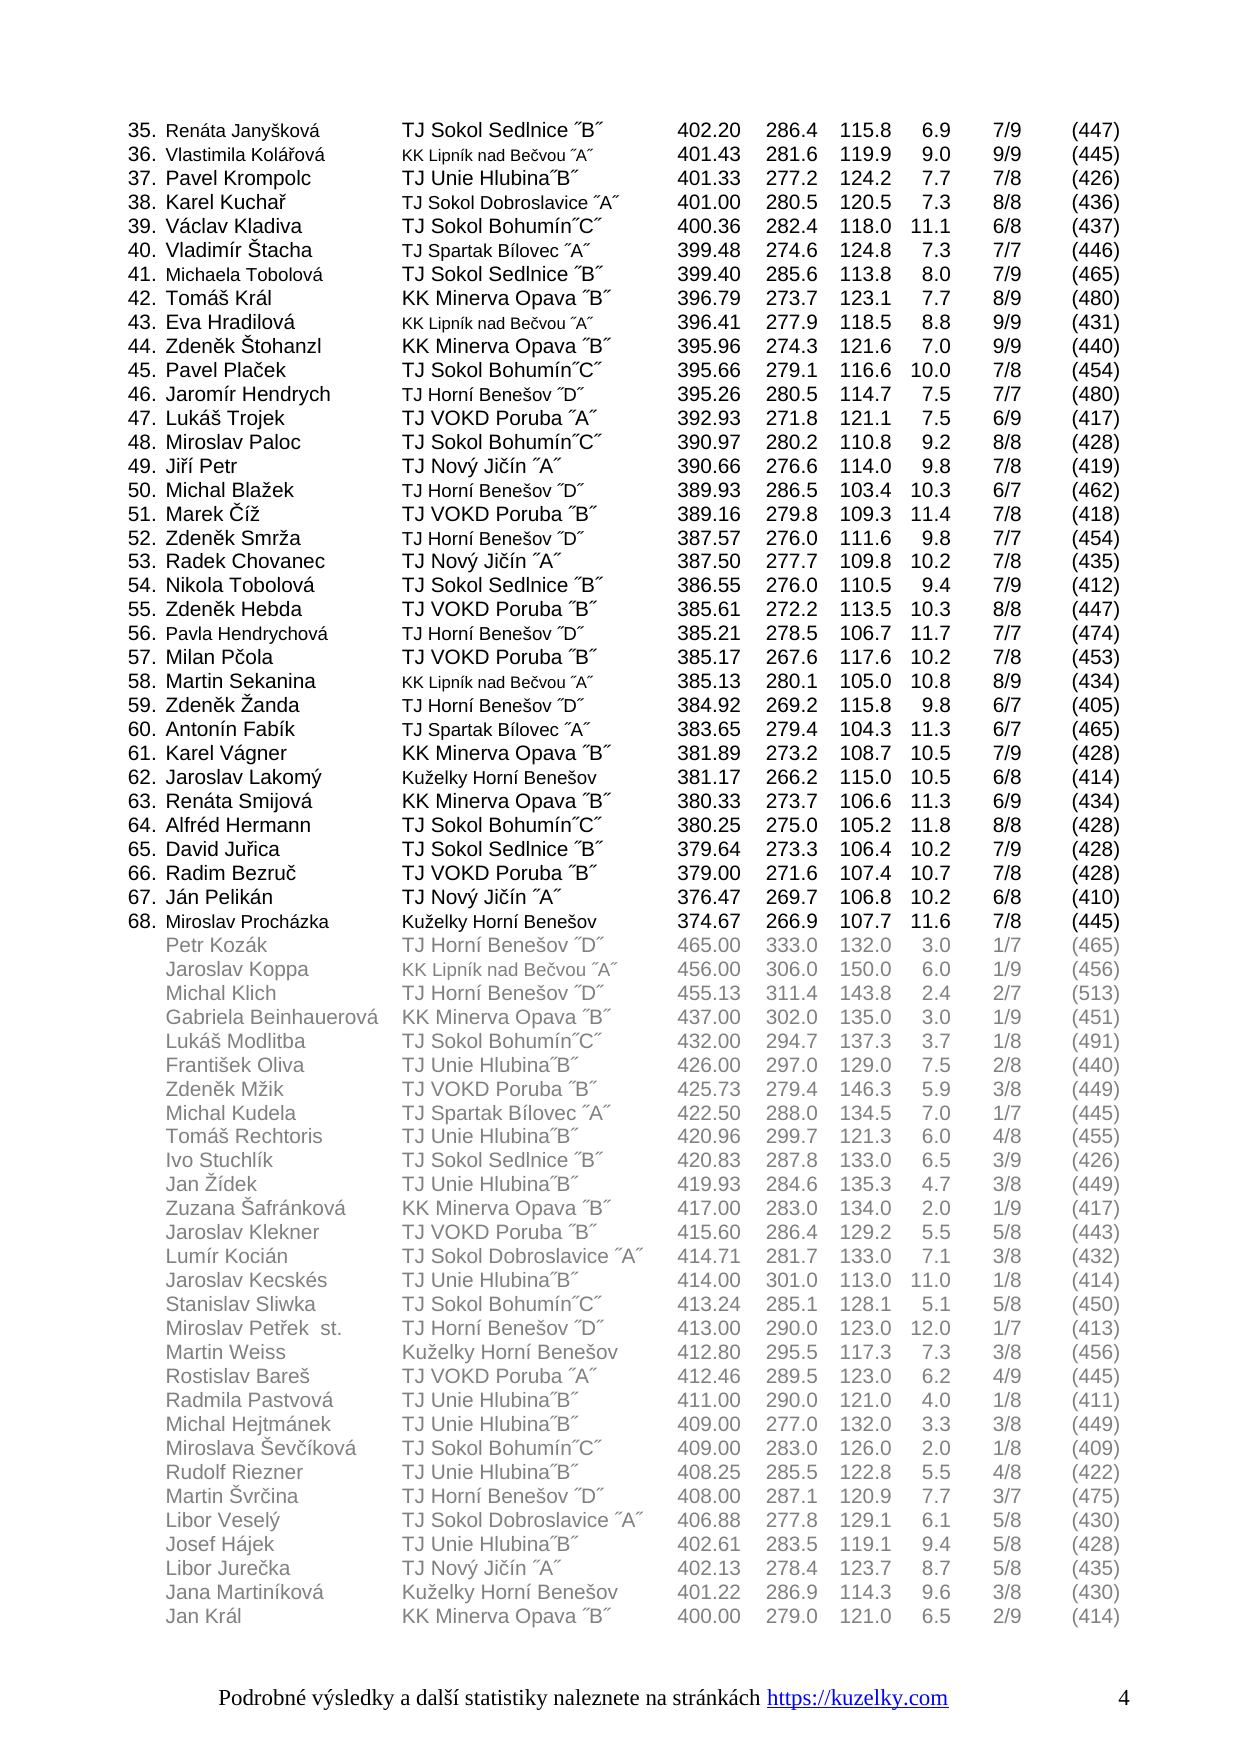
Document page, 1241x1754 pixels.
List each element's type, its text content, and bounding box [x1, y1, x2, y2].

text 68. Miroslav Procházka Kuželky Horní Benešov 374.67 266.9 107.7 11.6 7/8 (445) [106, 909, 1134, 933]
text Jaroslav Klekner TJ VOKD Poruba ˝B˝ 415.60 286.4 129.2 5.5 5/8 (443) [106, 1220, 1134, 1244]
text Tomáš Rechtoris TJ Unie Hlubina˝B˝ 420.96 299.7 121.3 6.0 4/8 (455) [106, 1124, 1134, 1148]
text Jaroslav Koppa KK Lipník nad Bečvou ˝A˝ 456.00 306.0 150.0 6.0 1/9 (456) [106, 957, 1134, 981]
text 46. Jaromír Hendrych TJ Horní Benešov ˝D˝ 395.26 280.5 114.7 7.5 7/7 (480) [106, 382, 1134, 406]
text 37. Pavel Krompolc TJ Unie Hlubina˝B˝ 401.33 277.2 124.2 7.7 7/8 (426) [106, 166, 1134, 190]
text Libor Veselý TJ Sokol Dobroslavice ˝A˝ 406.88 277.8 129.1 6.1 5/8 (430) [106, 1508, 1134, 1532]
text 67. Ján Pelikán TJ Nový Jičín ˝A˝ 376.47 269.7 106.8 10.2 6/8 (410) [106, 885, 1134, 909]
text Jaroslav Kecskés TJ Unie Hlubina˝B˝ 414.00 301.0 113.0 11.0 1/8 (414) [106, 1268, 1134, 1292]
text Gabriela Beinhauerová KK Minerva Opava ˝B˝ 437.00 302.0 135.0 3.0 1/9 (451) [106, 1004, 1134, 1028]
text 45. Pavel Plaček TJ Sokol Bohumín˝C˝ 395.66 279.1 116.6 10.0 7/8 (454) [106, 358, 1134, 382]
text 41. Michaela Tobolová TJ Sokol Sedlnice ˝B˝ 399.40 285.6 113.8 8.0 7/9 (465) [106, 262, 1134, 286]
text Jan Žídek TJ Unie Hlubina˝B˝ 419.93 284.6 135.3 4.7 3/8 (449) [106, 1172, 1134, 1196]
text 49. Jiří Petr TJ Nový Jičín ˝A˝ 390.66 276.6 114.0 9.8 7/8 (419) [106, 453, 1134, 477]
text Rudolf Riezner TJ Unie Hlubina˝B˝ 408.25 285.5 122.8 5.5 4/8 (422) [106, 1460, 1134, 1484]
text 36. Vlastimila Kolářová KK Lipník nad Bečvou ˝A˝ 401.43 281.6 119.9 9.0 9/9 (445) [106, 142, 1134, 166]
text Stanislav Sliwka TJ Sokol Bohumín˝C˝ 413.24 285.1 128.1 5.1 5/8 (450) [106, 1292, 1134, 1316]
text Zuzana Šafránková KK Minerva Opava ˝B˝ 417.00 283.0 134.0 2.0 1/9 (417) [106, 1196, 1134, 1220]
text 47. Lukáš Trojek TJ VOKD Poruba ˝A˝ 392.93 271.8 121.1 7.5 6/9 (417) [106, 406, 1134, 429]
text 66. Radim Bezruč TJ VOKD Poruba ˝B˝ 379.00 271.6 107.4 10.7 7/8 (428) [106, 861, 1134, 885]
text Ivo Stuchlík TJ Sokol Sedlnice ˝B˝ 420.83 287.8 133.0 6.5 3/9 (426) [106, 1148, 1134, 1172]
text 65. David Juřica TJ Sokol Sedlnice ˝B˝ 379.64 273.3 106.4 10.2 7/9 (428) [106, 837, 1134, 861]
text 62. Jaroslav Lakomý Kuželky Horní Benešov 381.17 266.2 115.0 10.5 6/8 (414) [106, 765, 1134, 789]
text 42. Tomáš Král KK Minerva Opava ˝B˝ 396.79 273.7 123.1 7.7 8/9 (480) [106, 286, 1134, 310]
text Zdeněk Mžik TJ VOKD Poruba ˝B˝ 425.73 279.4 146.3 5.9 3/8 (449) [106, 1076, 1134, 1100]
text Martin Weiss Kuželky Horní Benešov 412.80 295.5 117.3 7.3 3/8 (456) [106, 1340, 1134, 1364]
text Lumír Kocián TJ Sokol Dobroslavice ˝A˝ 414.71 281.7 133.0 7.1 3/8 (432) [106, 1244, 1134, 1268]
text Jana Martiníková Kuželky Horní Benešov 401.22 286.9 114.3 9.6 3/8 (430) [106, 1579, 1134, 1603]
text 57. Milan Pčola TJ VOKD Poruba ˝B˝ 385.17 267.6 117.6 10.2 7/8 (453) [106, 645, 1134, 669]
text 40. Vladimír Štacha TJ Spartak Bílovec ˝A˝ 399.48 274.6 124.8 7.3 7/7 (446) [106, 238, 1134, 262]
text 58. Martin Sekanina KK Lipník nad Bečvou ˝A˝ 385.13 280.1 105.0 10.8 8/9 (434) [106, 669, 1134, 693]
text Rostislav Bareš TJ VOKD Poruba ˝A˝ 412.46 289.5 123.0 6.2 4/9 (445) [106, 1364, 1134, 1388]
text Miroslav Petřek st. TJ Horní Benešov ˝D˝ 413.00 290.0 123.0 12.0 1/7 (413) [106, 1316, 1134, 1340]
text Lukáš Modlitba TJ Sokol Bohumín˝C˝ 432.00 294.7 137.3 3.7 1/8 (491) [106, 1028, 1134, 1052]
text 64. Alfréd Hermann TJ Sokol Bohumín˝C˝ 380.25 275.0 105.2 11.8 8/8 (428) [106, 813, 1134, 837]
text Martin Švrčina TJ Horní Benešov ˝D˝ 408.00 287.1 120.9 7.7 3/7 (475) [106, 1484, 1134, 1508]
text Michal Kudela TJ Spartak Bílovec ˝A˝ 422.50 288.0 134.5 7.0 1/7 (445) [106, 1100, 1134, 1124]
text 55. Zdeněk Hebda TJ VOKD Poruba ˝B˝ 385.61 272.2 113.5 10.3 8/8 (447) [106, 597, 1134, 621]
text 54. Nikola Tobolová TJ Sokol Sedlnice ˝B˝ 386.55 276.0 110.5 9.4 7/9 (412) [106, 573, 1134, 597]
text 35. Renáta Janyšková TJ Sokol Sedlnice ˝B˝ 402.20 286.4 115.8 6.9 7/9 (447) [106, 118, 1134, 142]
text 56. Pavla Hendrychová TJ Horní Benešov ˝D˝ 385.21 278.5 106.7 11.7 7/7 (474) [106, 621, 1134, 645]
text 60. Antonín Fabík TJ Spartak Bílovec ˝A˝ 383.65 279.4 104.3 11.3 6/7 (465) [106, 717, 1134, 741]
text 39. Václav Kladiva TJ Sokol Bohumín˝C˝ 400.36 282.4 118.0 11.1 6/8 (437) [106, 214, 1134, 238]
text 44. Zdeněk Štohanzl KK Minerva Opava ˝B˝ 395.96 274.3 121.6 7.0 9/9 (440) [106, 334, 1134, 358]
text Michal Hejtmánek TJ Unie Hlubina˝B˝ 409.00 277.0 132.0 3.3 3/8 (449) [106, 1412, 1134, 1436]
text 63. Renáta Smijová KK Minerva Opava ˝B˝ 380.33 273.7 106.6 11.3 6/9 (434) [106, 789, 1134, 813]
text Radmila Pastvová TJ Unie Hlubina˝B˝ 411.00 290.0 121.0 4.0 1/8 (411) [106, 1388, 1134, 1412]
text Miroslava Ševčíková TJ Sokol Bohumín˝C˝ 409.00 283.0 126.0 2.0 1/8 (409) [106, 1436, 1134, 1460]
text Jan Král KK Minerva Opava ˝B˝ 400.00 279.0 121.0 6.5 2/9 (414) [106, 1603, 1134, 1627]
text Petr Kozák TJ Horní Benešov ˝D˝ 465.00 333.0 132.0 3.0 1/7 (465) [106, 933, 1134, 957]
text 59. Zdeněk Žanda TJ Horní Benešov ˝D˝ 384.92 269.2 115.8 9.8 6/7 (405) [106, 693, 1134, 717]
text Michal Klich TJ Horní Benešov ˝D˝ 455.13 311.4 143.8 2.4 2/7 (513) [106, 981, 1134, 1004]
text Josef Hájek TJ Unie Hlubina˝B˝ 402.61 283.5 119.1 9.4 5/8 (428) [106, 1532, 1134, 1556]
text 43. Eva Hradilová KK Lipník nad Bečvou ˝A˝ 396.41 277.9 118.5 8.8 9/9 (431) [106, 310, 1134, 334]
text 50. Michal Blažek TJ Horní Benešov ˝D˝ 389.93 286.5 103.4 10.3 6/7 (462) [106, 477, 1134, 501]
text 48. Miroslav Paloc TJ Sokol Bohumín˝C˝ 390.97 280.2 110.8 9.2 8/8 (428) [106, 429, 1134, 453]
text 61. Karel Vágner KK Minerva Opava ˝B˝ 381.89 273.2 108.7 10.5 7/9 (428) [106, 741, 1134, 765]
text 53. Radek Chovanec TJ Nový Jičín ˝A˝ 387.50 277.7 109.8 10.2 7/8 (435) [106, 549, 1134, 573]
text 38. Karel Kuchař TJ Sokol Dobroslavice ˝A˝ 401.00 280.5 120.5 7.3 8/8 (436) [106, 190, 1134, 214]
text František Oliva TJ Unie Hlubina˝B˝ 426.00 297.0 129.0 7.5 2/8 (440) [106, 1052, 1134, 1076]
text 51. Marek Číž TJ VOKD Poruba ˝B˝ 389.16 279.8 109.3 11.4 7/8 (418) [106, 501, 1134, 525]
text 52. Zdeněk Smrža TJ Horní Benešov ˝D˝ 387.57 276.0 111.6 9.8 7/7 (454) [106, 525, 1134, 549]
text Libor Jurečka TJ Nový Jičín ˝A˝ 402.13 278.4 123.7 8.7 5/8 (435) [106, 1556, 1134, 1579]
